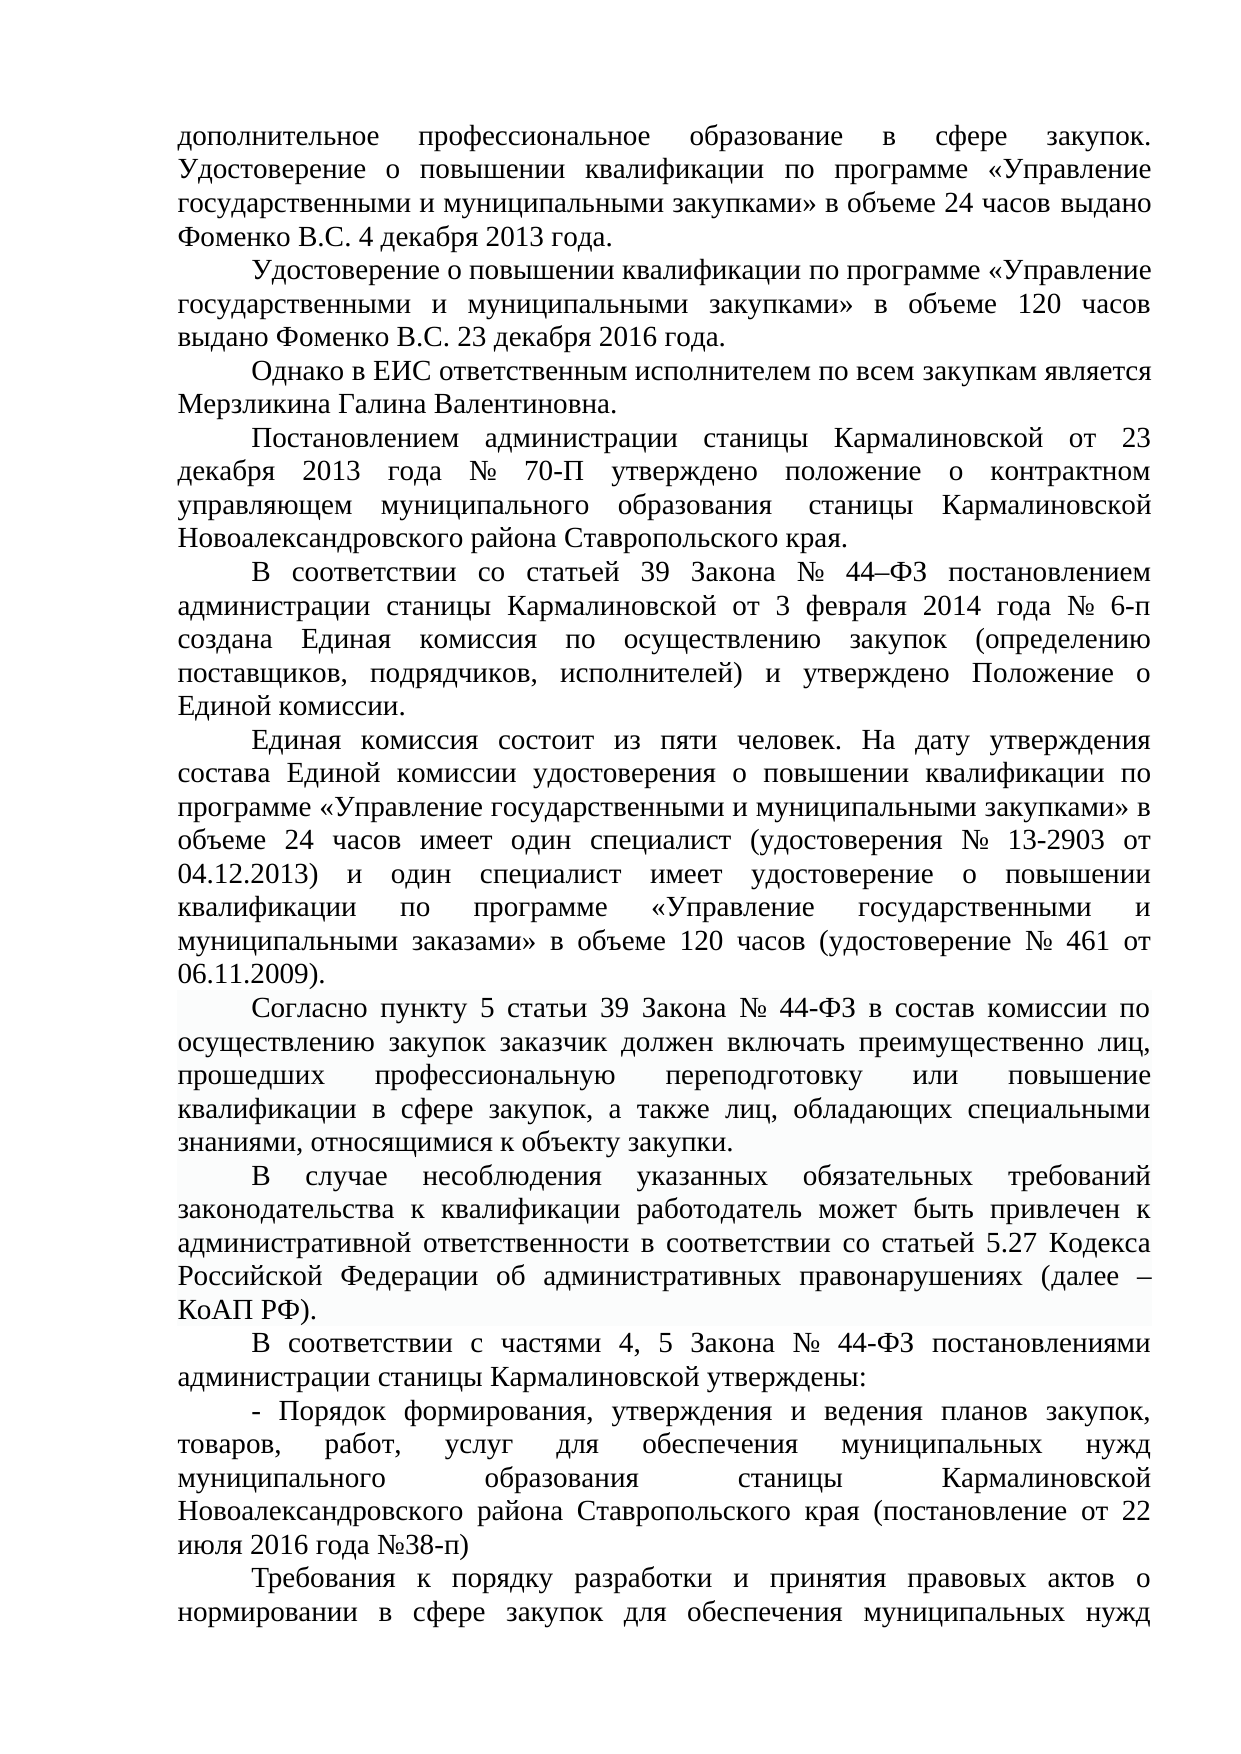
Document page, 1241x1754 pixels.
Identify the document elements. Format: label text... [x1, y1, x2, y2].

text Постановлением администрации станицы Кармалиновской от 23 декабря 2013 года № 70-П утверждено положение о контрактном управляющем муниципального образования станицы Кармалиновской Новоалександровского района Ставропольского края. [177, 420, 1152, 554]
text Согласно пункту 5 статьи 39 Закона № 44-ФЗ в состав комиссии по осуществлению закупок заказчик должен включать преимущественно лиц, прошедших профессиональную переподготовку или повышение квалификации в сфере закупок, а также лиц, обладающих специальными знаниями, относящимися к объекту закупки. [177, 990, 1152, 1158]
text Удостоверение о повышении квалификации по программе «Управление государственными и муниципальными закупками» в объеме 120 часов выдано Фоменко В.С. 23 декабря 2016 года. [177, 252, 1152, 353]
text В соответствии с частями 4, 5 Закона № 44-ФЗ постановлениями администрации станицы Кармалиновской утверждены: [177, 1326, 1152, 1393]
text В соответствии со статьей 39 Закона № 44–ФЗ постановлением администрации станицы Кармалиновской от 3 февраля 2014 года № 6-п создана Единая комиссия по осуществлению закупок (определению поставщиков, подрядчиков, исполнителей) и утверждено Положение о Единой комиссии. [177, 554, 1152, 722]
text В случае несоблюдения указанных обязательных требований законодательства к квалификации работодатель может быть привлечен к административной ответственности в соответствии со статьей 5.27 Кодекса Российской Федерации об административных правонарушениях (далее – КоАП РФ). [177, 1158, 1152, 1326]
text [177, 1560, 1152, 1627]
text Единая комиссия состоит из пяти человек. На дату утверждения состава Единой комиссии удостоверения о повышении квалификации по программе «Управление государственными и муниципальными закупками» в объеме 24 часов имеет один специалист (удостоверения № 13-2903 от 04.12.2013) и один специалист имеет удостоверение о повышении квалификации по программе «Управление государственными и муниципальными заказами» в объеме 120 часов (удостоверение № 461 от 06.11.2009). [177, 722, 1152, 990]
text - Порядок формирования, утверждения и ведения планов закупок, товаров, работ, услуг для обеспечения муниципальных нужд муниципального образования станицы Кармалиновской Новоалександровского района Ставропольского края (постановление от 22 июля 2016 года №38-п) [177, 1393, 1152, 1560]
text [177, 118, 1152, 252]
text Однако в ЕИС ответственным исполнителем по всем закупкам является Мерзликина Галина Валентиновна. [177, 353, 1152, 420]
